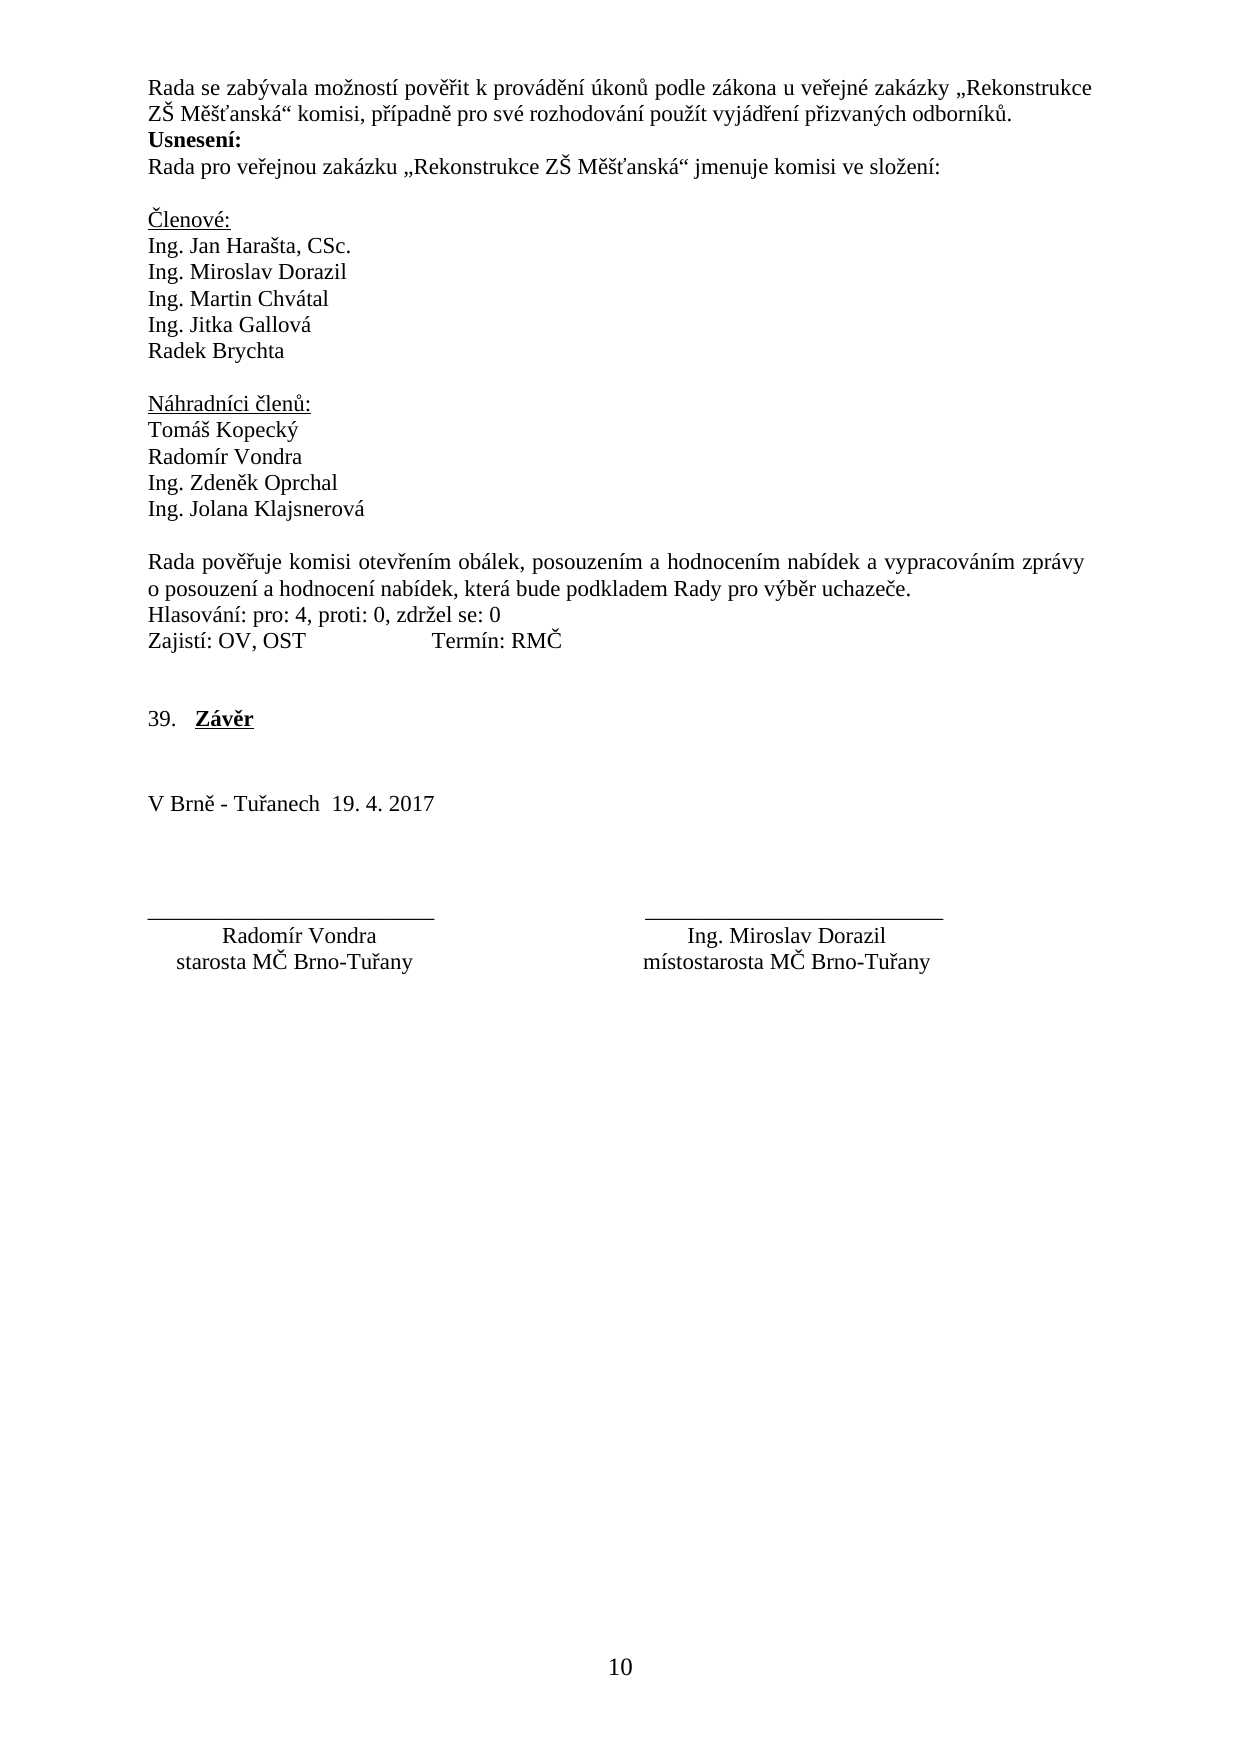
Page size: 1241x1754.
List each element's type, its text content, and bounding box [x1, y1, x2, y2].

text Náhradníci členů: [148, 390, 1093, 416]
text Ing. Jan Harašta, CSc. [148, 232, 1093, 258]
text Rada se zabývala možností pověřit k provádění úkonů podle zákona u veřejné zakázky „Rekonstrukce ZŠ Měšťanská“ komisi, případně pro své rozhodování použít vyjádření přizvaných odborníků. [148, 74, 1093, 127]
text Členové: [148, 206, 1093, 232]
text Radomír Vondra Ing. Miroslav Dorazil [148, 922, 1093, 948]
text _________________________ __________________________ [148, 896, 1093, 922]
text Rada pro veřejnou zakázku „Rekonstrukce ZŠ Měšťanská“ jmenuje komisi ve složení: [148, 153, 1093, 179]
text Ing. Miroslav Dorazil [148, 258, 1093, 285]
text V Brně - Tuřanech 19. 4. 2017 [148, 790, 1093, 817]
text Ing. Martin Chvátal [148, 285, 1093, 311]
text Usnesení: [148, 127, 1093, 153]
text Tomáš Kopecký [148, 416, 1093, 443]
subtitle Závěr [148, 705, 1093, 731]
text Radek Brychta [148, 337, 1093, 364]
text Radomír Vondra [148, 443, 1093, 469]
text Ing. Jolana Klajsnerová [148, 496, 1093, 522]
text Ing. Jitka Gallová [148, 311, 1093, 337]
text Rada pověřuje komisi otevřením obálek, posouzením a hodnocením nabídek a vypracováním zprávy o posouzení a hodnocení nabídek, která bude podkladem Rady pro výběr uchazeče. [148, 548, 1093, 601]
text Zajistí: OV, OST Termín: RMČ [148, 627, 1093, 654]
text starosta MČ Brno-Tuřany místostarosta MČ Brno-Tuřany [148, 948, 1093, 975]
text Hlasování: pro: 4, proti: 0, zdržel se: 0 [148, 601, 1093, 627]
text Ing. Zdeněk Oprchal [148, 469, 1093, 496]
